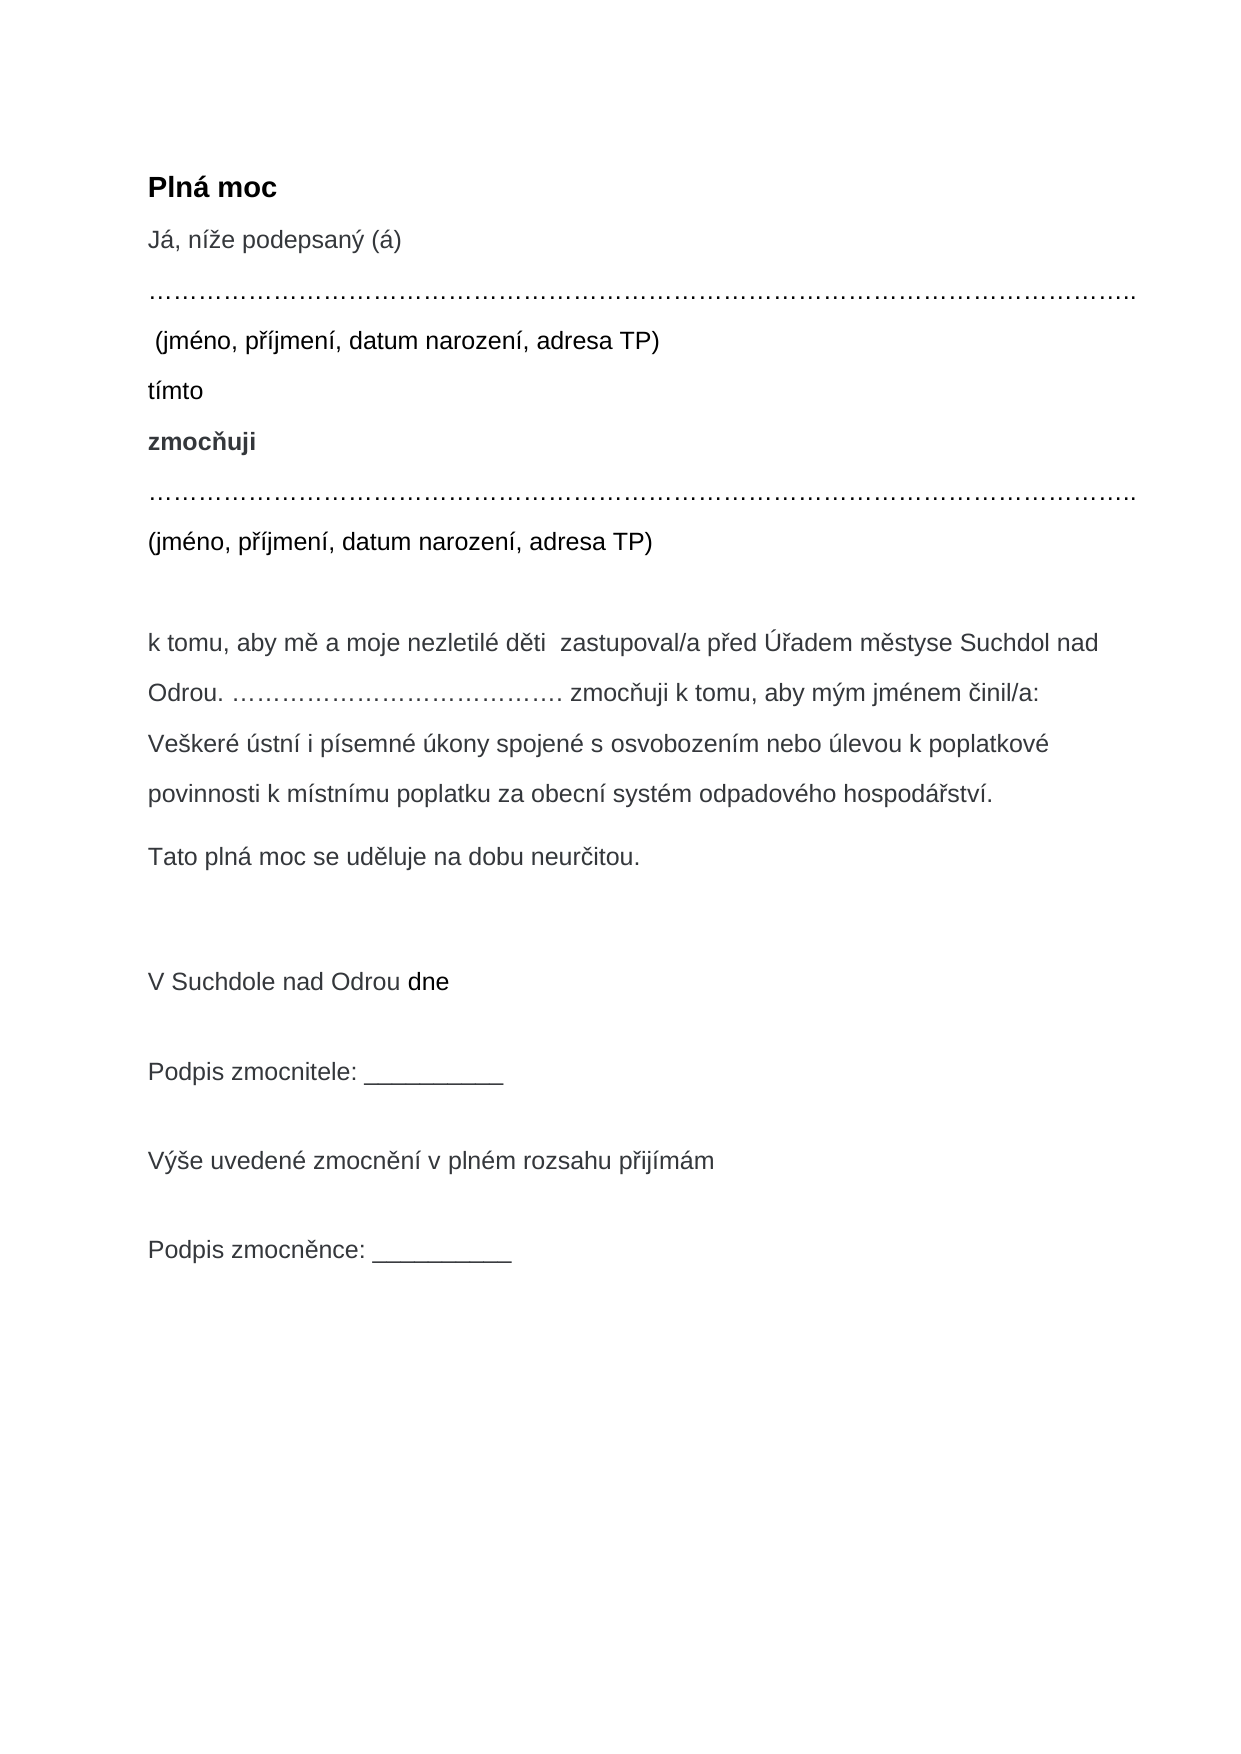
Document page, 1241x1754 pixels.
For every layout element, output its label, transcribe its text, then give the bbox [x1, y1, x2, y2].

text (jméno, příjmení, datum narození, adresa TP) [148, 304, 1137, 355]
text zmocňuji [148, 405, 1137, 455]
text Veškeré ústní i písemné úkony spojené s osvobozením nebo úlevou k poplatkové povinnosti k místnímu poplatku za obecní systém odpadového hospodářství. [148, 707, 1137, 808]
text k tomu, aby mě a moje nezletilé děti zastupoval/a před Úřadem městyse Suchdol nad Odrou. …………………………………. zmocňuji k tomu, aby mým jménem činil/a: [148, 606, 1137, 707]
text Plná moc [148, 148, 1137, 204]
text ……………………………………………………………………………………………………….. [148, 254, 1137, 304]
text Já, níže podepsaný (á) [148, 204, 1137, 254]
text V Suchdole nad Odrou dne [148, 946, 1137, 996]
text Podpis zmocněnce: __________ [148, 1214, 1137, 1264]
text Výše uvedené zmocnění v plném rozsahu přijímám [148, 1124, 1137, 1175]
text (jméno, příjmení, datum narození, adresa TP) [148, 506, 1137, 556]
text tímto [148, 355, 1137, 405]
text ……………………………………………………………………………………………………….. [148, 455, 1137, 506]
text Podpis zmocnitele: __________ [148, 1035, 1137, 1085]
text Tato plná moc se uděluje na dobu neurčitou. [148, 820, 1137, 870]
